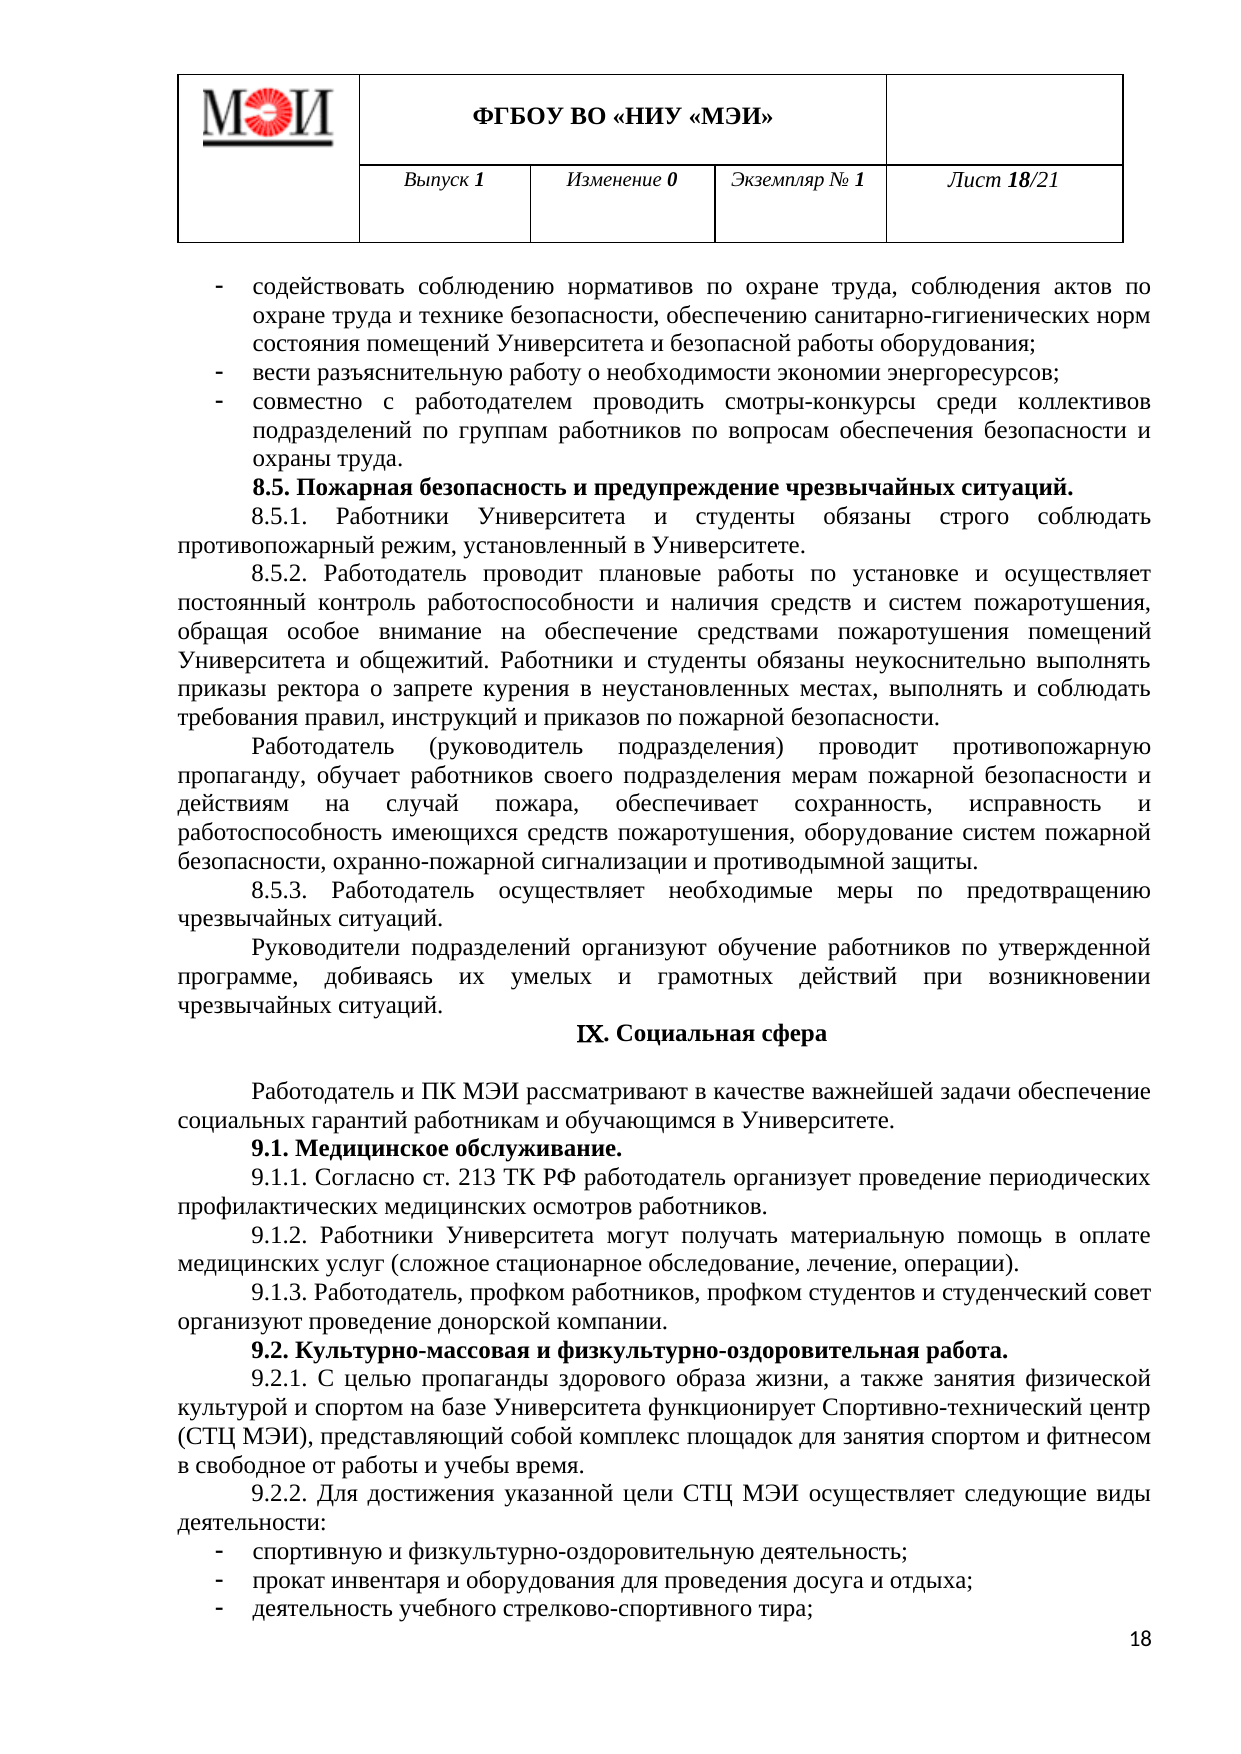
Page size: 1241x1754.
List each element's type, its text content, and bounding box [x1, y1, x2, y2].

text 8.5.2. Работодатель проводит плановые работы по установке и осуществляет постоянный контроль работоспособности и наличия средств и систем пожаротушения, обращая особое внимание на обеспечение средствами пожаротушения помещений Университета и общежитий. Работники и студенты обязаны неукоснительно выполнять приказы ректора о запрете курения в неустановленных местах, выполнять и соблюдать требования правил, инструкций и приказов по пожарной безопасности. [177, 558, 1152, 731]
list . Социальная сфера [252, 1018, 1152, 1047]
list спортивную и физкультурно-оздоровительную деятельность; [215, 1536, 1152, 1565]
text Работодатель (руководитель подразделения) проводит противопожарную пропаганду, обучает работников своего подразделения мерам пожарной безопасности и действиям на случай пожара, обеспечивает сохранность, исправность и работоспособность имеющихся средств пожаротушения, оборудование систем пожарной безопасности, охранно-пожарной сигнализации и противодымной защиты. [177, 731, 1152, 875]
text 9.2. Культурно-массовая и физкультурно-оздоровительная работа. [177, 1335, 1152, 1363]
text Работодатель и ПК МЭИ рассматривают в качестве важнейшей задачи обеспечение социальных гарантий работникам и обучающимся в Университете. [177, 1076, 1152, 1133]
picture [203, 75, 335, 154]
list 8.5. Пожарная безопасность и предупреждение чрезвычайных ситуаций. [252, 472, 1152, 501]
list совместно с работодателем проводить смотры-конкурсы среди коллективов подразделений по группам работников по вопросам обеспечения безопасности и охраны труда. [215, 386, 1152, 472]
text 9.2.1. С целью пропаганды здорового образа жизни, а также занятия физической культурой и спортом на базе Университета функционирует Спортивно-технический центр (СТЦ МЭИ), представляющий собой комплекс площадок для занятия спортом и фитнесом в свободное от работы и учебы время. [177, 1363, 1152, 1478]
list деятельность учебного стрелково-спортивного тира; [215, 1593, 1152, 1622]
text 9.1.1. Согласно ст. 213 ТК РФ работодатель организует проведение периодических профилактических медицинских осмотров работников. [177, 1162, 1152, 1220]
text 9.1.2. Работники Университета могут получать материальную помощь в оплате медицинских услуг (сложное стационарное обследование, лечение, операции). [177, 1220, 1152, 1277]
text 8.5.3. Работодатель осуществляет необходимые меры по предотвращению чрезвычайных ситуаций. [177, 875, 1152, 932]
list вести разъяснительную работу о необходимости экономии энергоресурсов; [215, 357, 1152, 386]
list прокат инвентаря и оборудования для проведения досуга и отдыха; [215, 1565, 1152, 1593]
text 9.1.3. Работодатель, профком работников, профком студентов и студенческий совет организуют проведение донорской компании. [177, 1277, 1152, 1335]
list содействовать соблюдению нормативов по охране труда, соблюдения актов по охране труда и технике безопасности, обеспечению санитарно-гигиенических норм состояния помещений Университета и безопасной работы оборудования; [215, 271, 1152, 357]
text 8.5.1. Работники Университета и студенты обязаны строго соблюдать противопожарный режим, установленный в Университете. [177, 501, 1152, 558]
text Руководители подразделений организуют обучение работников по утвержденной программе, добиваясь их умелых и грамотных действий при возникновении чрезвычайных ситуаций. [177, 932, 1152, 1018]
text 9.2.2. Для достижения указанной цели СТЦ МЭИ осуществляет следующие виды деятельности: [177, 1478, 1152, 1536]
text 9.1. Медицинское обслуживание. [177, 1133, 1152, 1162]
